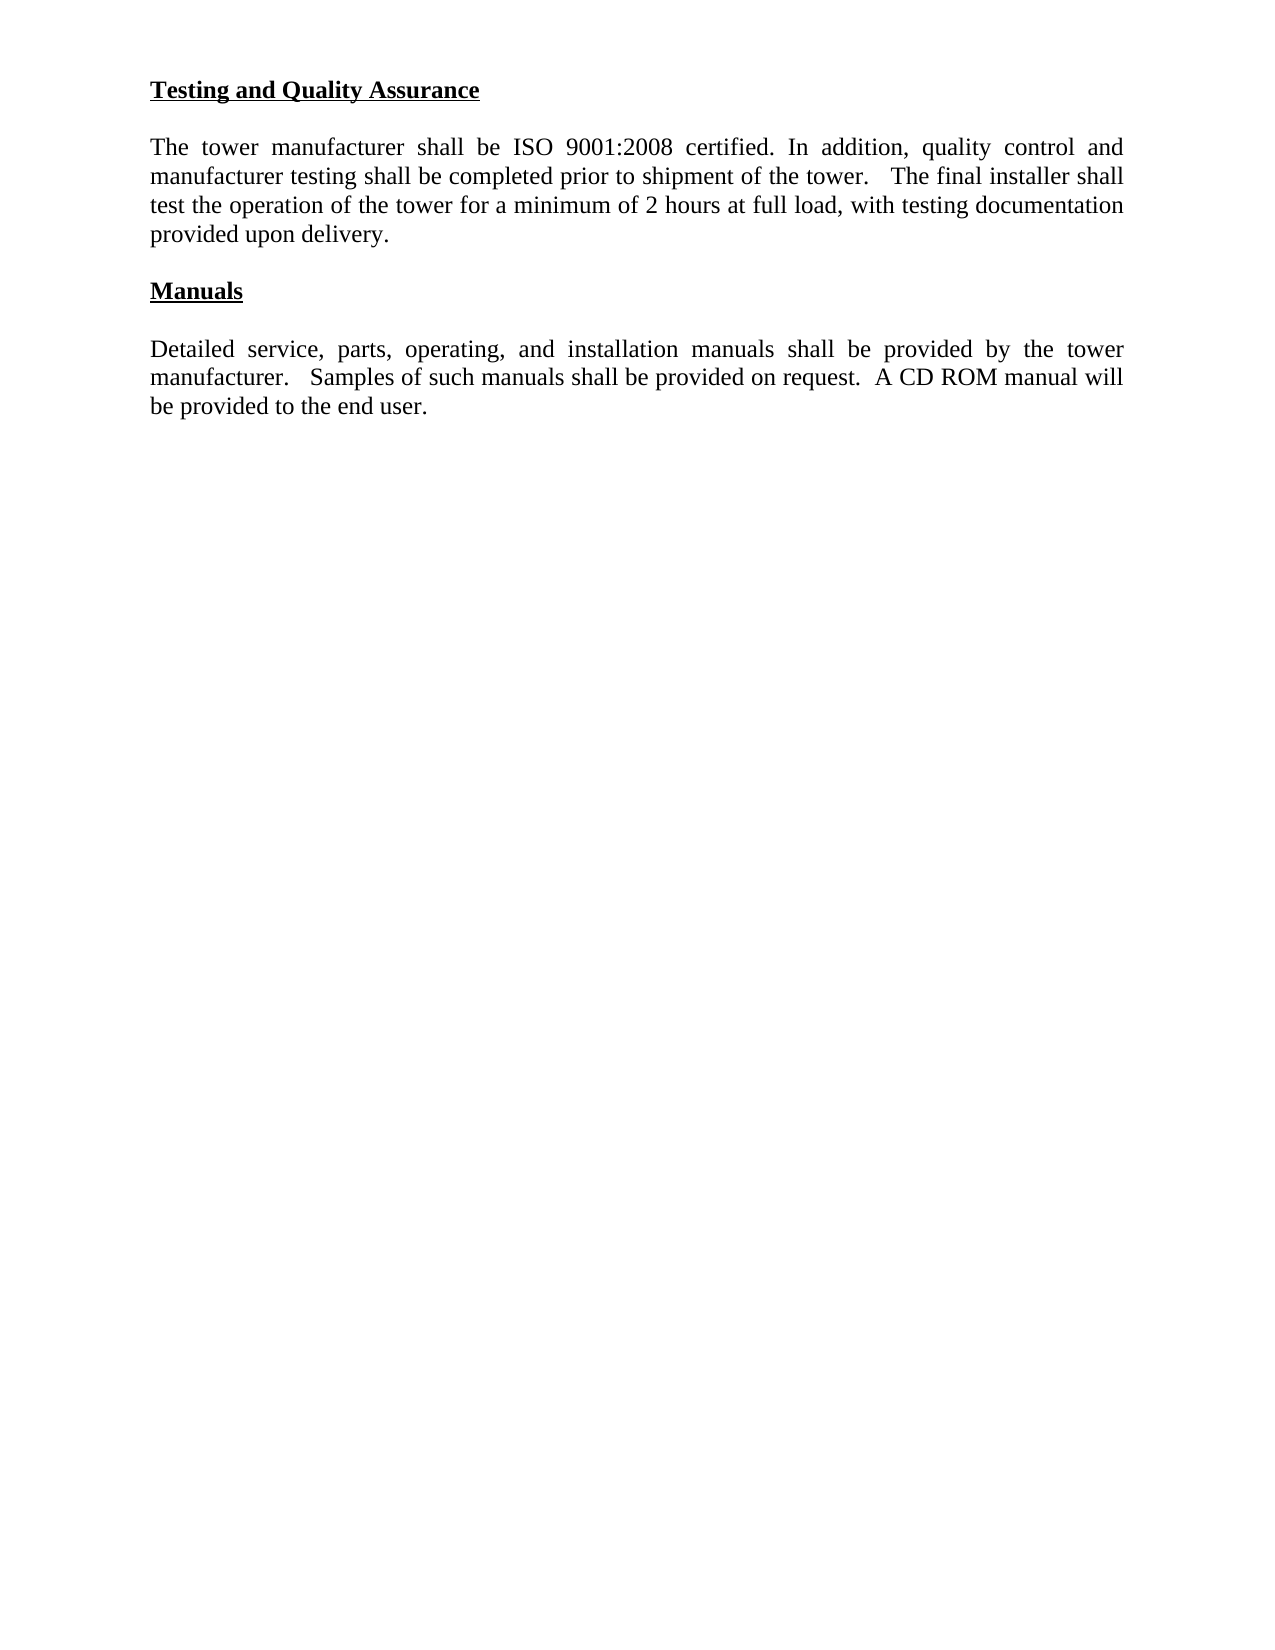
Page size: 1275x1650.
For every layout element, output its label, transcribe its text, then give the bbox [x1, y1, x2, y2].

text The tower manufacturer shall be ISO 9001:2008 certified. In addition, quality control and manufacturer testing shall be completed prior to shipment of the tower. The final installer shall test the operation of the tower for a minimum of 2 hours at full load, with testing documentation provided upon delivery. [150, 132, 1125, 247]
text Detailed service, parts, operating, and installation manuals shall be provided by the tower manufacturer. Samples of such manuals shall be provided on request. A CD ROM manual will be provided to the end user. [150, 334, 1125, 420]
text Testing and Quality Assurance [150, 75, 1125, 104]
text Manuals [150, 276, 1125, 305]
